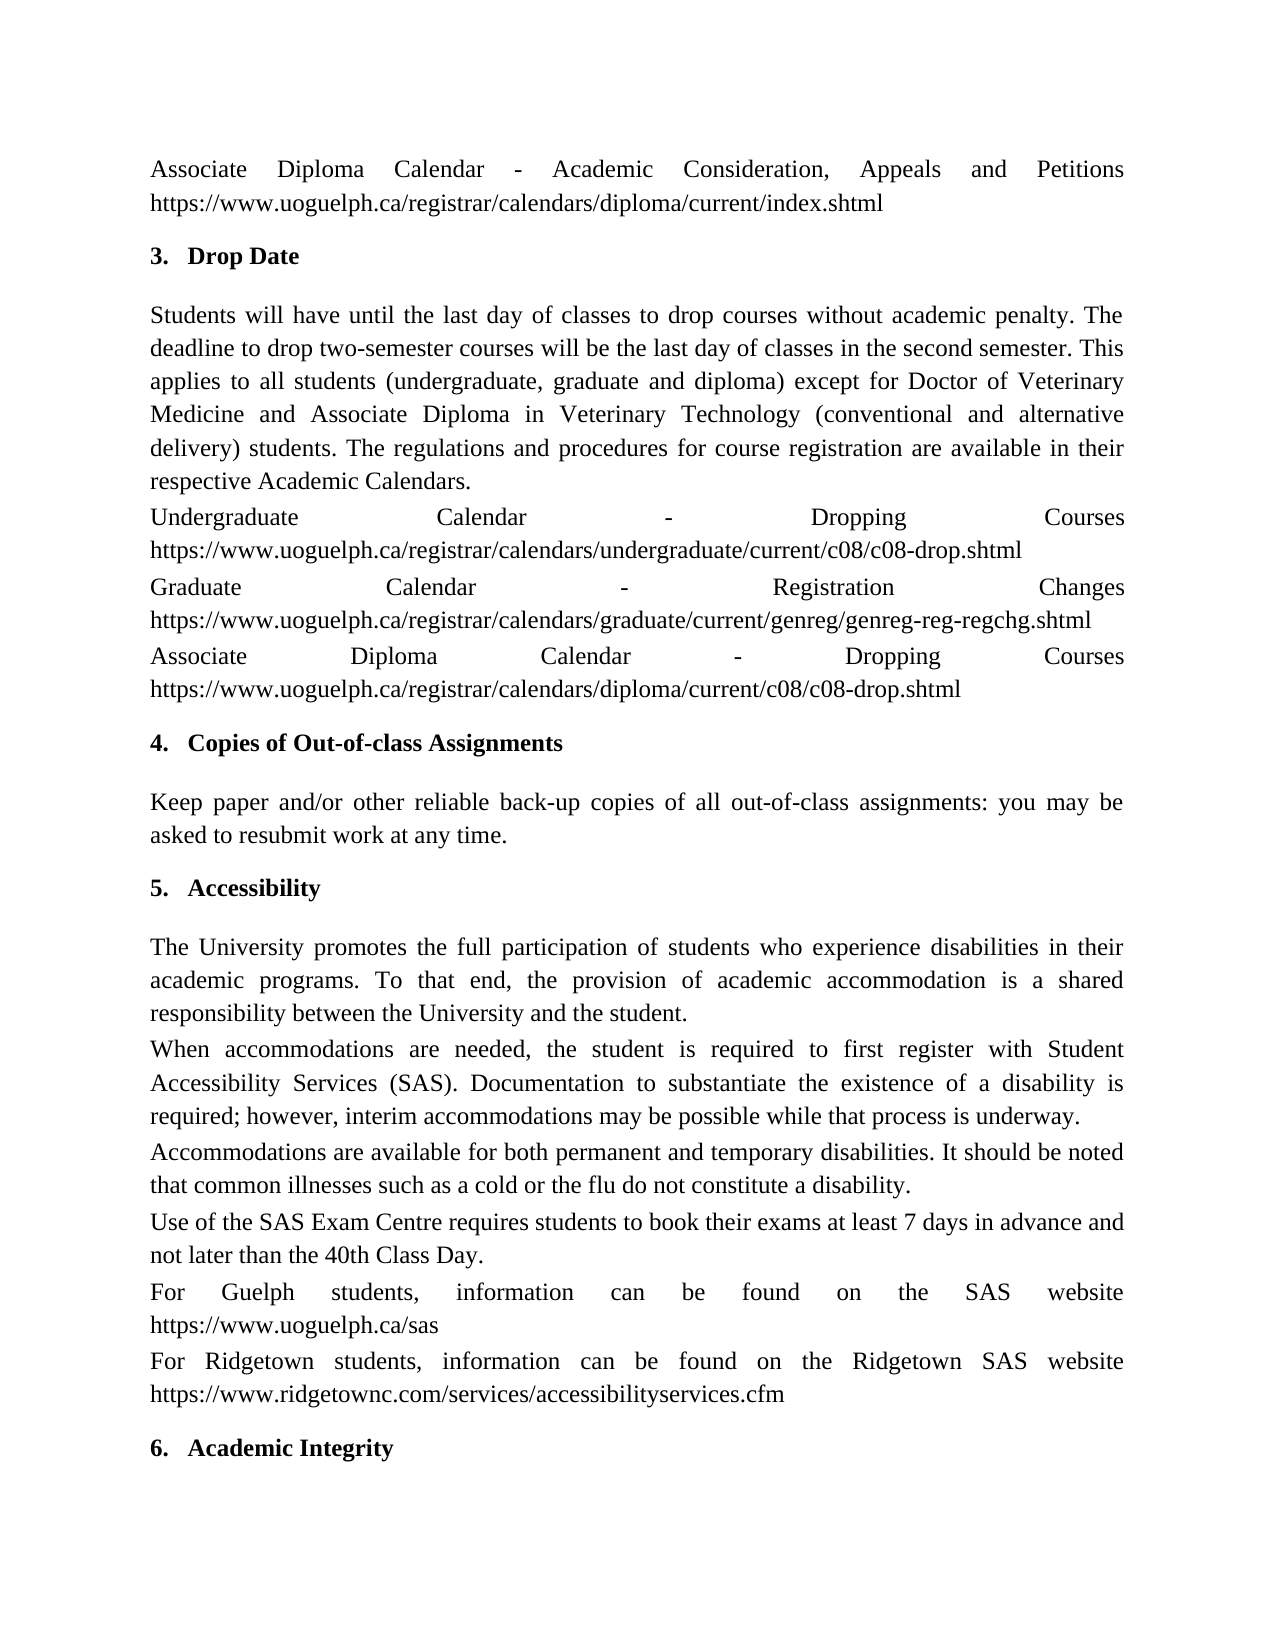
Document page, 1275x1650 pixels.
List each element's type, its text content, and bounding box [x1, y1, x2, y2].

text Students will have until the last day of classes to drop courses without academic penalty. The deadline to drop two-semester courses will be the last day of classes in the second semester. This applies to all students (undergraduate, graduate and diploma) except for Doctor of Veterinary Medicine and Associate Diploma in Veterinary Technology (conventional and alternative delivery) students. The regulations and procedures for course registration are available in their respective Academic Calendars. [150, 295, 1125, 494]
text Graduate Calendar - Registration Changes https://www.uoguelph.ca/registrar/calendars/graduate/current/genreg/genreg-reg-regchg.shtml [150, 567, 1125, 634]
list Drop Date [150, 241, 1125, 270]
list Accessibility [150, 873, 1125, 902]
list Academic Integrity [150, 1433, 1125, 1462]
text For Guelph students, information can be found on the SAS website https://www.uoguelph.ca/sas [150, 1272, 1125, 1338]
text When accommodations are needed, the student is required to first register with Student Accessibility Services (SAS). Documentation to substantiate the existence of a disability is required; however, interim accommodations may be possible while that process is underway. [150, 1030, 1125, 1130]
text For Ridgetown students, information can be found on the Ridgetown SAS website https://www.ridgetownc.com/services/accessibilityservices.cfm [150, 1342, 1125, 1408]
text The University promotes the full participation of students who experience disabilities in their academic programs. To that end, the provision of academic accommodation is a shared responsibility between the University and the student. [150, 927, 1125, 1027]
text Accommodations are available for both permanent and temporary disabilities. It should be noted that common illnesses such as a cold or the flu do not constitute a disability. [150, 1133, 1125, 1199]
list Copies of Out-of-class Assignments [150, 728, 1125, 757]
text Undergraduate Calendar - Dropping Courses https://www.uoguelph.ca/registrar/calendars/undergraduate/current/c08/c08-drop.shtml [150, 498, 1125, 564]
text Keep paper and/or other reliable back-up copies of all out-of-class assignments: you may be asked to resubmit work at any time. [150, 782, 1125, 848]
text Associate Diploma Calendar - Academic Consideration, Appeals and Petitions https://www.uoguelph.ca/registrar/calendars/diploma/current/index.shtml [150, 150, 1125, 216]
text Use of the SAS Exam Centre requires students to book their exams at least 7 days in advance and not later than the 40th Class Day. [150, 1202, 1125, 1269]
text Associate Diploma Calendar - Dropping Courses https://www.uoguelph.ca/registrar/calendars/diploma/current/c08/c08-drop.shtml [150, 637, 1125, 703]
